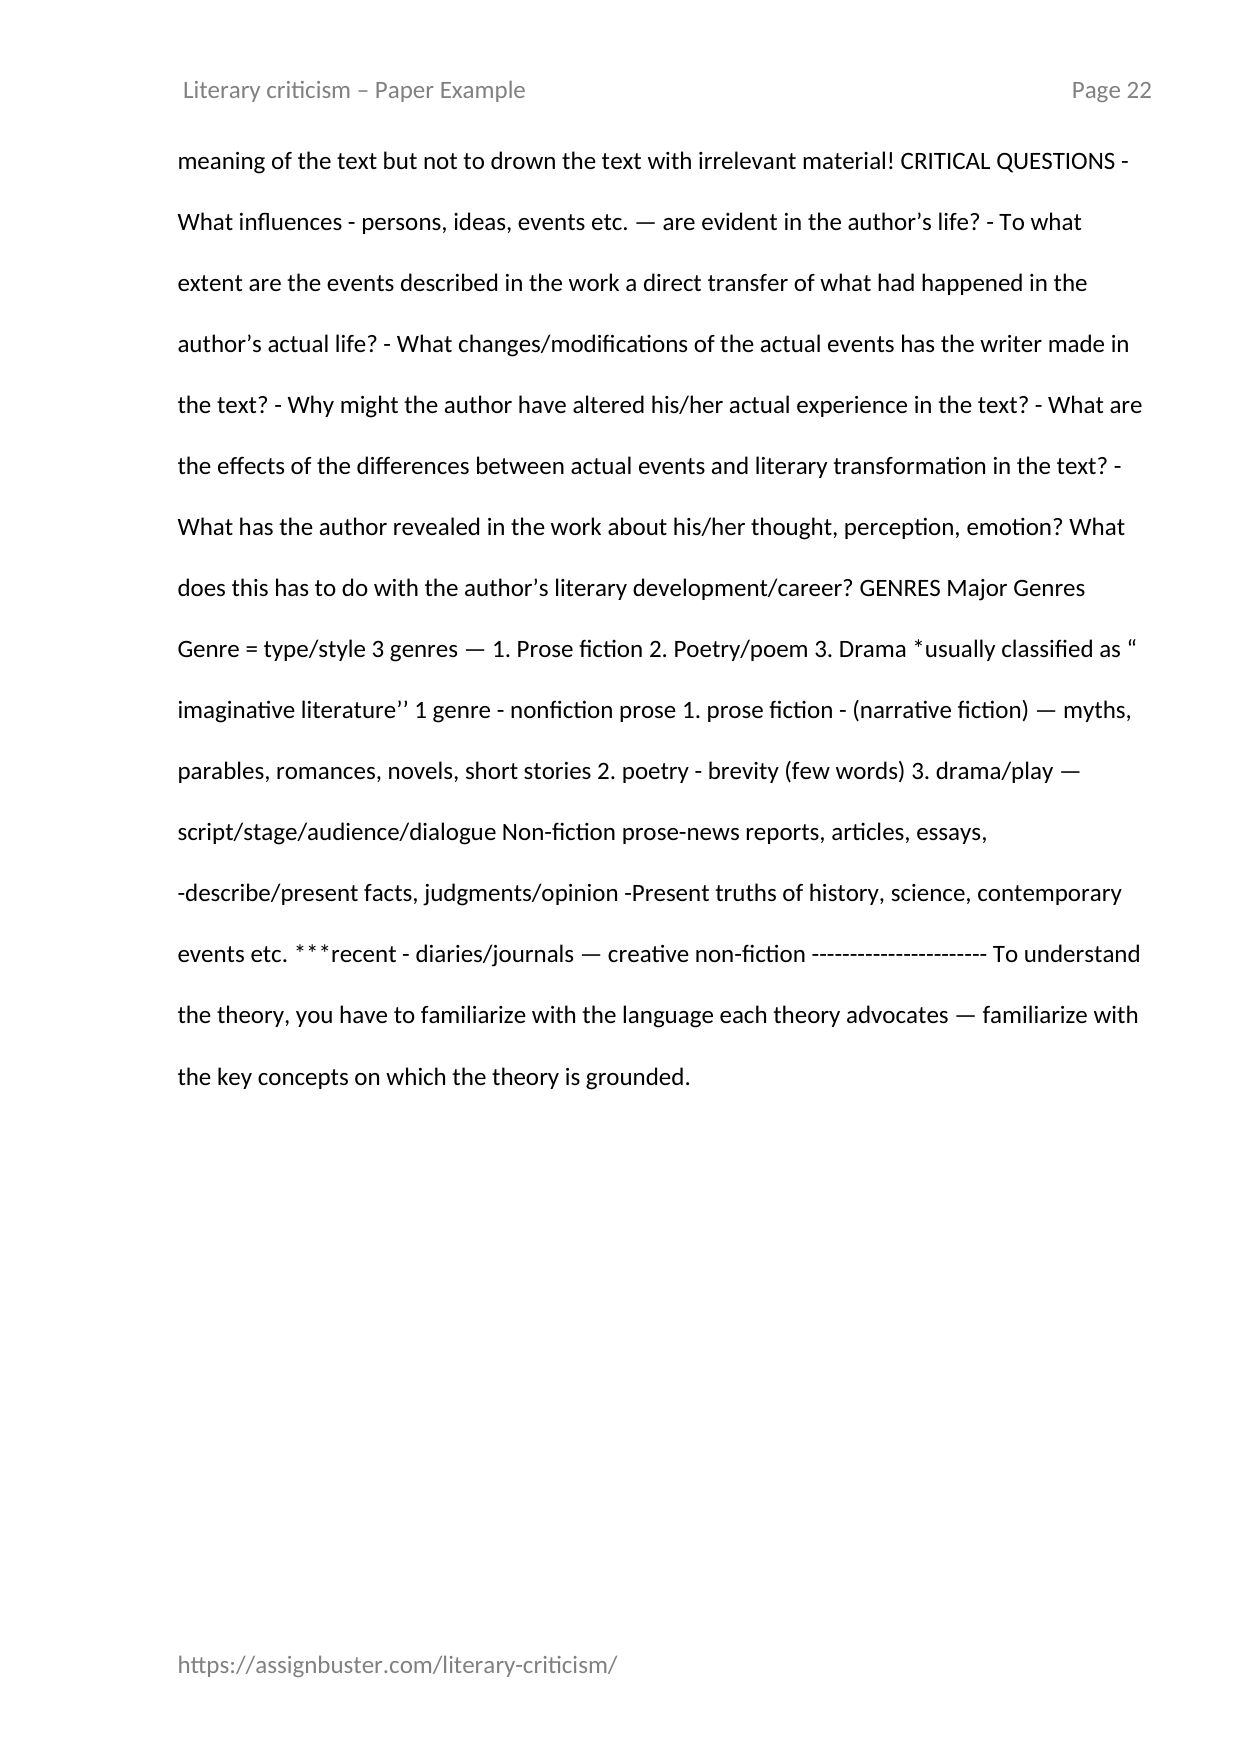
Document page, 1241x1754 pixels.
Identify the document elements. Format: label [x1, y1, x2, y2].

text [177, 145, 1152, 1091]
